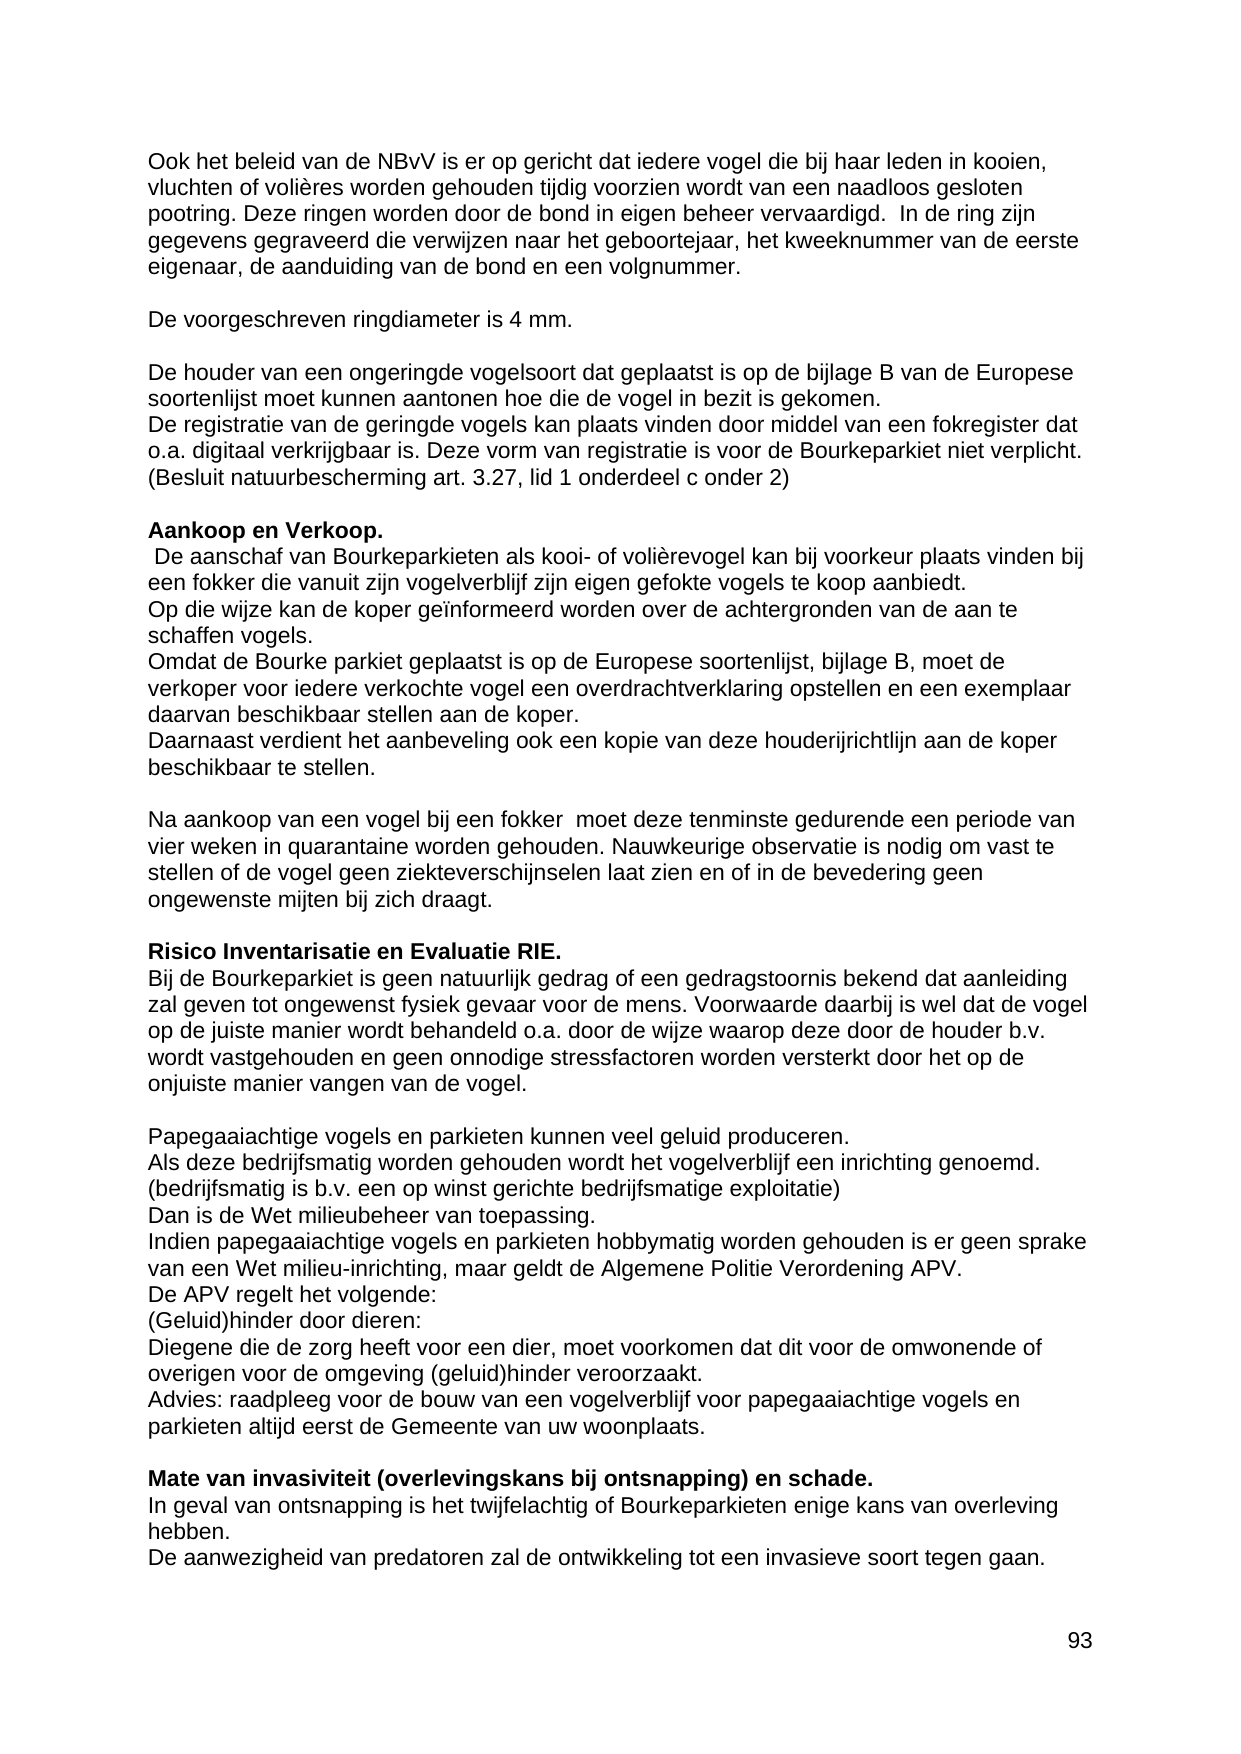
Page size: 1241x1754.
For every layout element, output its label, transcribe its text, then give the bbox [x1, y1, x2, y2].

text Advies: raadpleeg voor de bouw van een vogelverblijf voor papegaaiachtige vogels en parkieten altijd eerst de Gemeente van uw woonplaats. [148, 1386, 1093, 1439]
text Op die wijze kan de koper geïnformeerd worden over de achtergronden van de aan te schaffen vogels. [148, 596, 1093, 648]
text Ook het beleid van de NBvV is er op gericht dat iedere vogel die bij haar leden in kooien, vluchten of volières worden gehouden tijdig voorzien wordt van een naadloos gesloten pootring. Deze ringen worden door de bond in eigen beheer vervaardigd. In de ring zijn gegevens gegraveerd die verwijzen naar het geboortejaar, het kweeknummer van de eerste eigenaar, de aanduiding van de bond en een volgnummer. [148, 148, 1093, 279]
text De APV regelt het volgende: [148, 1281, 1093, 1307]
text De aanwezigheid van predatoren zal de ontwikkeling tot een invasieve soort tegen gaan. [148, 1544, 1093, 1571]
text De aanschaf van Bourkeparkieten als kooi- of volièrevogel kan bij voorkeur plaats vinden bij een fokker die vanuit zijn vogelverblijf zijn eigen gefokte vogels te koop aanbiedt. [148, 543, 1093, 596]
text De voorgeschreven ringdiameter is 4 mm. [148, 306, 1093, 332]
text Als deze bedrijfsmatig worden gehouden wordt het vogelverblijf een inrichting genoemd. [148, 1149, 1093, 1175]
text In geval van ontsnapping is het twijfelachtig of Bourkeparkieten enige kans van overleving hebben. [148, 1492, 1093, 1544]
text De registratie van de geringde vogels kan plaats vinden door middel van een fokregister dat o.a. digitaal verkrijgbaar is. Deze vorm van registratie is voor de Bourkeparkiet niet verplicht. [148, 411, 1093, 464]
text Na aankoop van een vogel bij een fokker moet deze tenminste gedurende een periode van vier weken in quarantaine worden gehouden. Nauwkeurige observatie is nodig om vast te stellen of de vogel geen ziekteverschijnselen laat zien en of in de bevedering geen ongewenste mijten bij zich draagt. [148, 806, 1093, 912]
text (Geluid)hinder door dieren: [148, 1307, 1093, 1333]
text Mate van invasiviteit (overlevingskans bij ontsnapping) en schade. [148, 1465, 1093, 1492]
text Dan is de Wet milieubeheer van toepassing. [148, 1202, 1093, 1228]
text Aankoop en Verkoop. [148, 517, 1093, 543]
text Papegaaiachtige vogels en parkieten kunnen veel geluid produceren. [148, 1123, 1093, 1149]
text (Besluit natuurbescherming art. 3.27, lid 1 onderdeel c onder 2) [148, 464, 1093, 490]
text Diegene die de zorg heeft voor een dier, moet voorkomen dat dit voor de omwonende of overigen voor de omgeving (geluid)hinder veroorzaakt. [148, 1333, 1093, 1386]
text Daarnaast verdient het aanbeveling ook een kopie van deze houderijrichtlijn aan de koper beschikbaar te stellen. [148, 727, 1093, 780]
text Bij de Bourkeparkiet is geen natuurlijk gedrag of een gedragstoornis bekend dat aanleiding zal geven tot ongewenst fysiek gevaar voor de mens. Voorwaarde daarbij is wel dat de vogel op de juiste manier wordt behandeld o.a. door de wijze waarop deze door de houder b.v. wordt vastgehouden en geen onnodige stressfactoren worden versterkt door het op de onjuiste manier vangen van de vogel. [148, 964, 1093, 1096]
text Risico Inventarisatie en Evaluatie RIE. [148, 938, 1093, 964]
text Omdat de Bourke parkiet geplaatst is op de Europese soortenlijst, bijlage B, moet de verkoper voor iedere verkochte vogel een overdrachtverklaring opstellen en een exemplaar daarvan beschikbaar stellen aan de koper. [148, 648, 1093, 727]
text De houder van een ongeringde vogelsoort dat geplaatst is op de bijlage B van de Europese soortenlijst moet kunnen aantonen hoe die de vogel in bezit is gekomen. [148, 358, 1093, 411]
text (bedrijfsmatig is b.v. een op winst gerichte bedrijfsmatige exploitatie) [148, 1175, 1093, 1202]
text Indien papegaaiachtige vogels en parkieten hobbymatig worden gehouden is er geen sprake van een Wet milieu-inrichting, maar geldt de Algemene Politie Verordening APV. [148, 1228, 1093, 1281]
